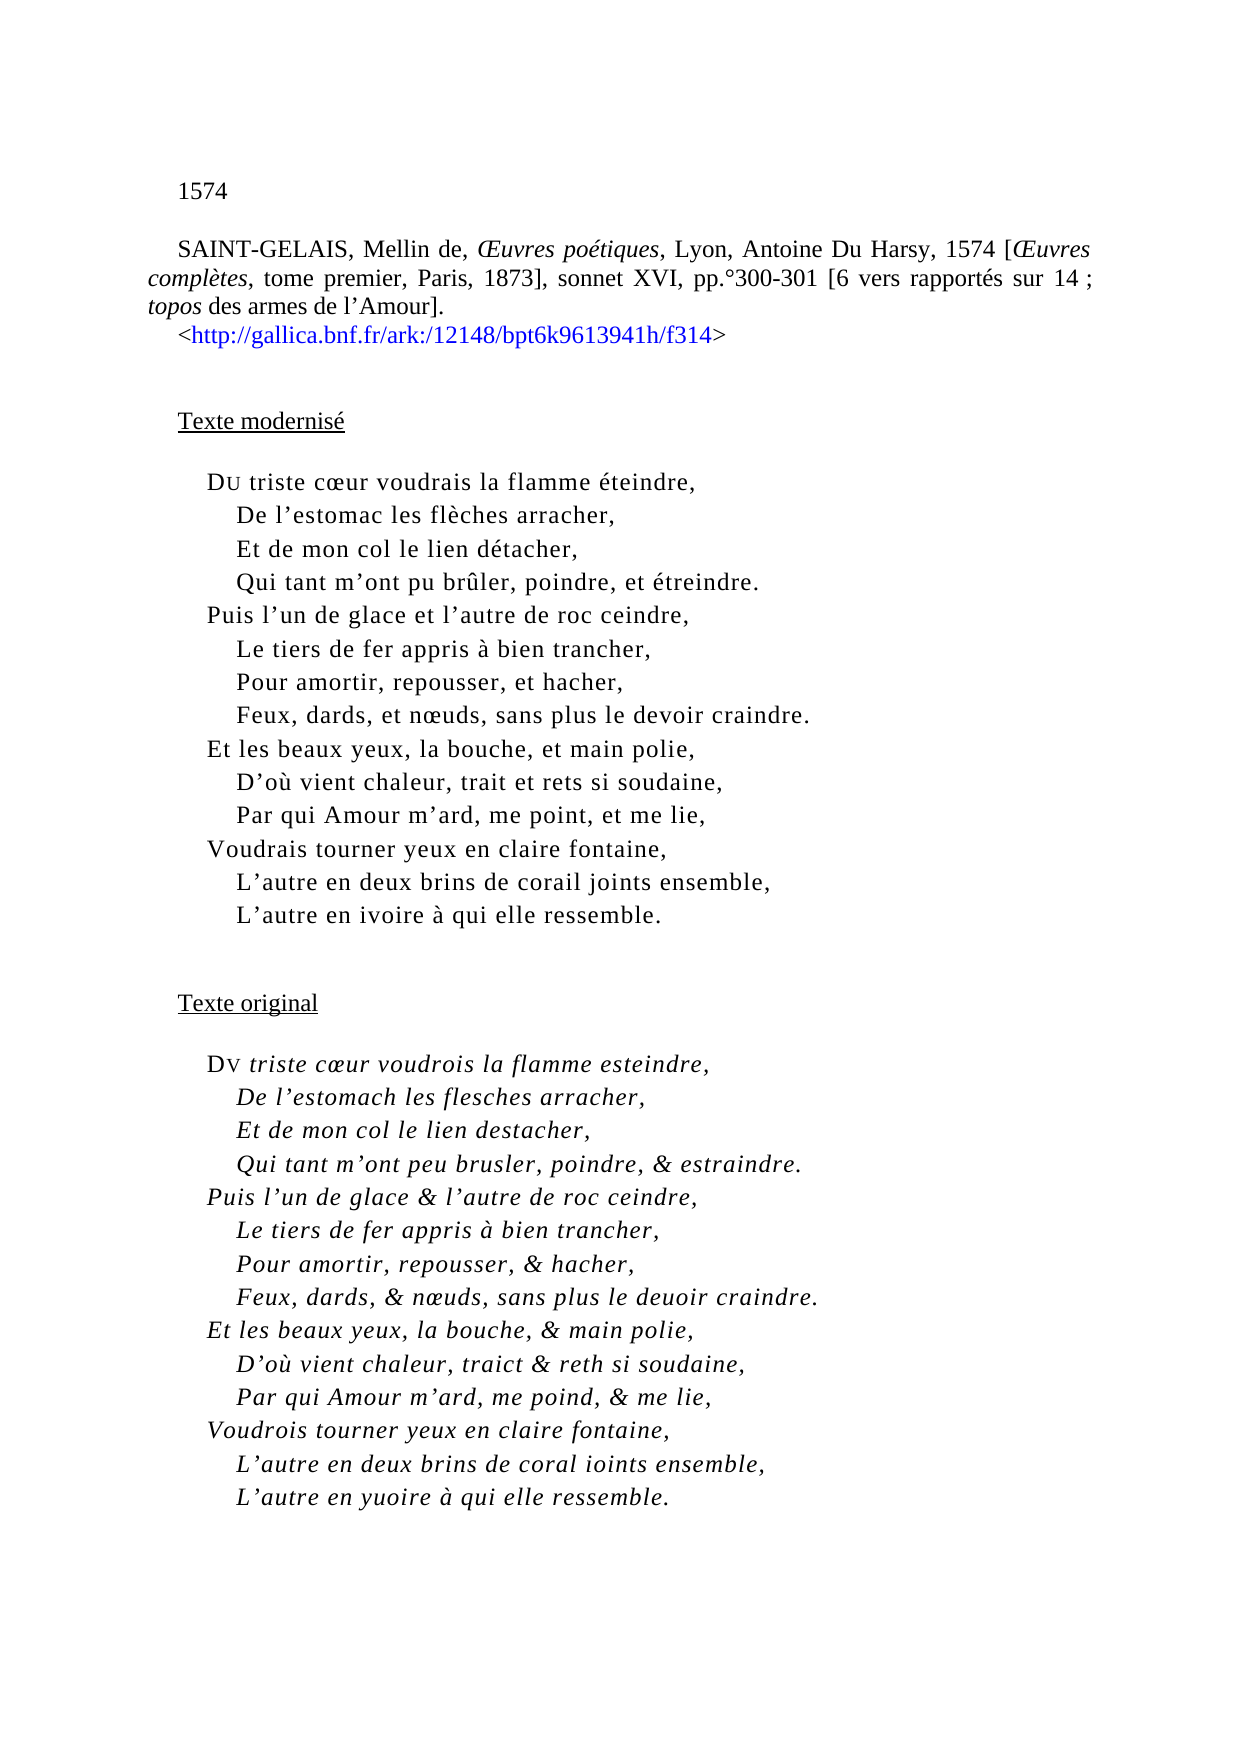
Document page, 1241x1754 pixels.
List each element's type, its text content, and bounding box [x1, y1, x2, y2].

text D’où vient chaleur, trait et rets si soudaine, [236, 764, 1093, 797]
text Qui tant m’ont pu brûler, poindre, et étreindre. [236, 564, 1093, 597]
text Et les beaux yeux, la bouche, & main polie, [207, 1312, 1093, 1346]
text Voudrois tourner yeux en claire fontaine, [207, 1412, 1093, 1446]
text Texte modernisé [148, 406, 1093, 435]
text Pour amortir, repousser, & hacher, [236, 1246, 1093, 1279]
text Et de mon col le lien destacher, [236, 1112, 1093, 1146]
text Pour amortir, repousser, et hacher, [236, 664, 1093, 697]
text Le tiers de fer appris à bien trancher, [236, 631, 1093, 664]
text L’autre en deux brins de coral ioints ensemble, [236, 1446, 1093, 1479]
text Puis l’un de glace & l’autre de roc ceindre, [207, 1179, 1093, 1212]
text D’où vient chaleur, traict & reth si soudaine, [236, 1346, 1093, 1379]
text Feux, dards, & nœuds, sans plus le deuoir craindre. [236, 1279, 1093, 1312]
text Voudrais tourner yeux en claire fontaine, [207, 831, 1093, 864]
text L’autre en ivoire à qui elle ressemble. [236, 897, 1093, 931]
text Feux, dards, et nœuds, sans plus le devoir craindre. [236, 697, 1093, 731]
text Et les beaux yeux, la bouche, et main polie, [207, 731, 1093, 764]
text Texte original [148, 988, 1093, 1017]
text Et de mon col le lien détacher, [236, 531, 1093, 564]
text SAINT-GELAIS, Mellin de, Œuvres poétiques, Lyon, Antoine Du Harsy, 1574 [Œuvres complètes, tome premier, Paris, 1873], sonnet XVI, pp.°300-301 [6 vers rapportés sur 14 ; topos des armes de l’Amour]. [148, 234, 1093, 320]
text De l’estomac les flèches arracher, [236, 497, 1093, 531]
text Dv triste cœur voudrois la flamme esteindre, [207, 1046, 1093, 1079]
text <http://gallica.bnf.fr/ark:/12148/bpt6k9613941h/f314> [148, 320, 1093, 349]
text Par qui Amour m’ard, me point, et me lie, [236, 797, 1093, 831]
text L’autre en yuoire à qui elle ressemble. [236, 1479, 1093, 1512]
text Par qui Amour m’ard, me poind, & me lie, [236, 1379, 1093, 1412]
text Qui tant m’ont peu brusler, poindre, & estraindre. [236, 1146, 1093, 1179]
text Puis l’un de glace et l’autre de roc ceindre, [207, 597, 1093, 631]
text De l’estomach les flesches arracher, [236, 1079, 1093, 1112]
text Le tiers de fer appris à bien trancher, [236, 1212, 1093, 1246]
text L’autre en deux brins de corail joints ensemble, [236, 864, 1093, 897]
text Du triste cœur voudrais la flamme éteindre, [207, 464, 1093, 497]
text 1574 [148, 176, 1093, 205]
